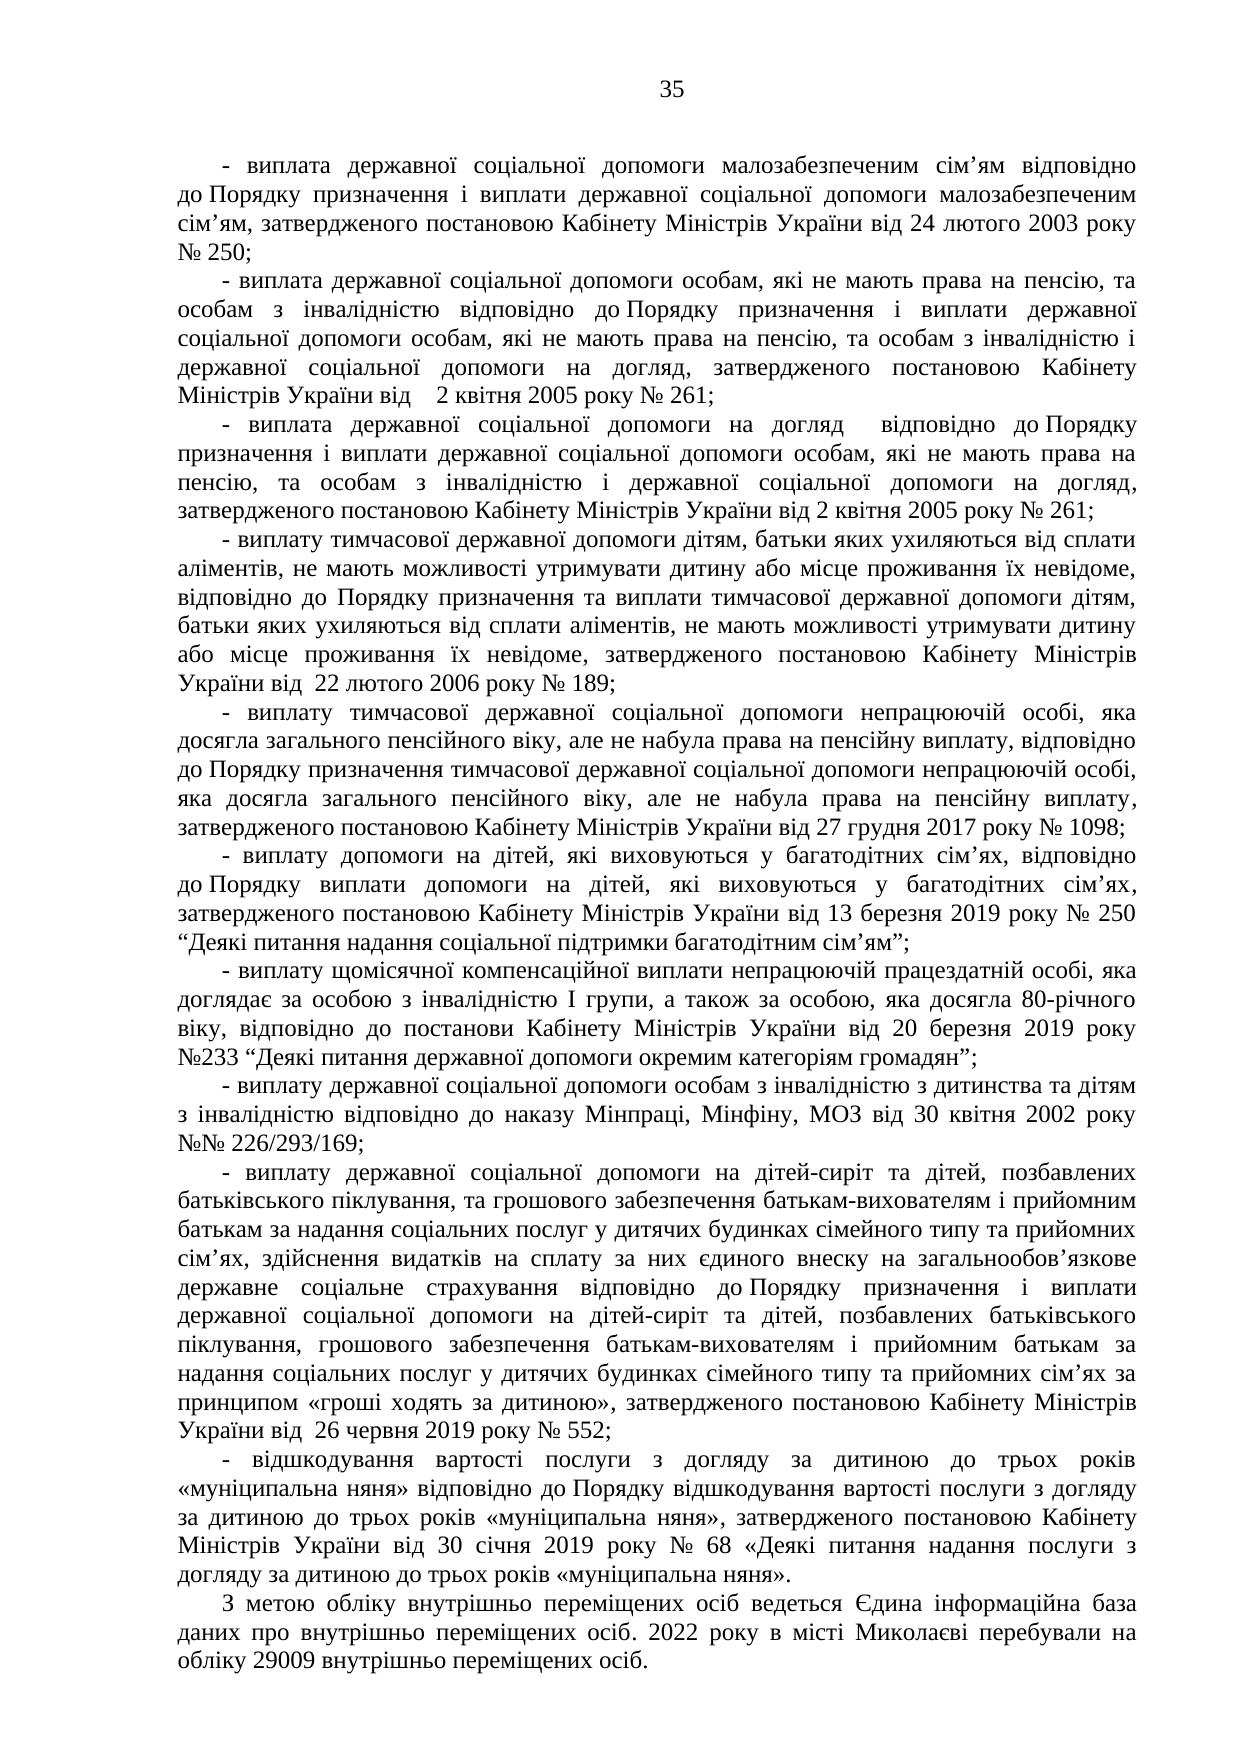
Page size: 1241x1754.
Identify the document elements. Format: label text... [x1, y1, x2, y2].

text - виплату тимчасової державної соціальної допомоги непрацюючій особі, яка досягла загального пенсійного віку, але не набула права на пенсійну виплату, відповідно до Порядку призначення тимчасової державної соціальної допомоги непрацюючій особі, яка досягла загального пенсійного віку, але не набула права на пенсійну виплату, затвердженого постановою Кабінету Міністрів України від 27 грудня 2017 року № 1098; [177, 697, 1137, 841]
text - виплату державної соціальної допомоги на дітей-сиріт та дітей, позбавлених батьківського піклування, та грошового забезпечення батькам-вихователям і прийомним батькам за надання соціальних послуг у дитячих будинках сімейного типу та прийомних сім’ях, здійснення видатків на сплату за них єдиного внеску на загальнообов’язкове державне соціальне страхування відповідно до Порядку призначення і виплати державної соціальної допомоги на дітей-сиріт та дітей, позбавлених батьківського піклування, грошового забезпечення батькам-вихователям і прийомним батькам за надання соціальних послуг у дитячих будинках сімейного типу та прийомних сім’ях за принципом «гроші ходять за дитиною», затвердженого постановою Кабінету Міністрів України від 26 червня 2019 року № 552; [177, 1157, 1137, 1444]
text - виплату допомоги на дітей, які виховуються у багатодітних сім’ях, відповідно до Порядку виплати допомоги на дітей, які виховуються у багатодітних сім’ях, затвердженого постановою Кабінету Міністрів України від 13 березня 2019 року № 250 “Деякі питання надання соціальної підтримки багатодітним сім’ям”; [177, 841, 1137, 956]
text З метою обліку внутрішньо переміщених осіб ведеться Єдина інформаційна база даних про внутрішньо переміщених осіб. 2022 року в місті Миколаєві перебували на обліку 29009 внутрішньо переміщених осіб. [177, 1588, 1137, 1674]
text - відшкодування вартості послуги з догляду за дитиною до трьох років «муніципальна няня» відповідно до Порядку відшкодування вартості послуги з догляду за дитиною до трьох років «муніципальна няня», затвердженого постановою Кабінету Міністрів України від 30 січня 2019 року № 68 «Деякі питання надання послуги з догляду за дитиною до трьох років «муніципальна няня». [177, 1444, 1137, 1588]
text - виплата державної соціальної допомоги особам, які не мають права на пенсію, та особам з інвалідністю відповідно до Порядку призначення і виплати державної соціальної допомоги особам, які не мають права на пенсію, та особам з інвалідністю і державної соціальної допомоги на догляд, затвердженого постановою Кабінету Міністрів України від 2 квітня 2005 року № 261; [177, 266, 1137, 409]
text - виплату щомісячної компенсаційної виплати непрацюючій працездатній особі, яка доглядає за особою з інвалідністю I групи, а також за особою, яка досягла 80-річного віку, відповідно до постанови Кабінету Міністрів України від 20 березня 2019 року №233 “Деякі питання державної допомоги окремим категоріям громадян”; [177, 956, 1137, 1071]
text - виплату державної соціальної допомоги особам з інвалідністю з дитинства та дітям з інвалідністю відповідно до наказу Мінпраці, Мінфіну, МОЗ від 30 квітня 2002 року №№ 226/293/169; [177, 1071, 1137, 1157]
text - виплату тимчасової державної допомоги дітям, батьки яких ухиляються від сплати аліментів, не мають можливості утримувати дитину або місце проживання їх невідоме, відповідно до Порядку призначення та виплати тимчасової державної допомоги дітям, батьки яких ухиляються від сплати аліментів, не мають можливості утримувати дитину або місце проживання їх невідоме, затвердженого постановою Кабінету Міністрів України від 22 лютого 2006 року № 189; [177, 524, 1137, 697]
text - виплата державної соціальної допомоги на догляд відповідно до Порядку призначення і виплати державної соціальної допомоги особам, які не мають права на пенсію, та особам з інвалідністю і державної соціальної допомоги на догляд, затвердженого постановою Кабінету Міністрів України від 2 квітня 2005 року № 261; [177, 409, 1137, 524]
text - виплата державної соціальної допомоги малозабезпеченим сім’ям відповідно до Порядку призначення і виплати державної соціальної допомоги малозабезпеченим сім’ям, затвердженого постановою Кабінету Міністрів України від 24 лютого 2003 року № 250; [177, 151, 1137, 266]
